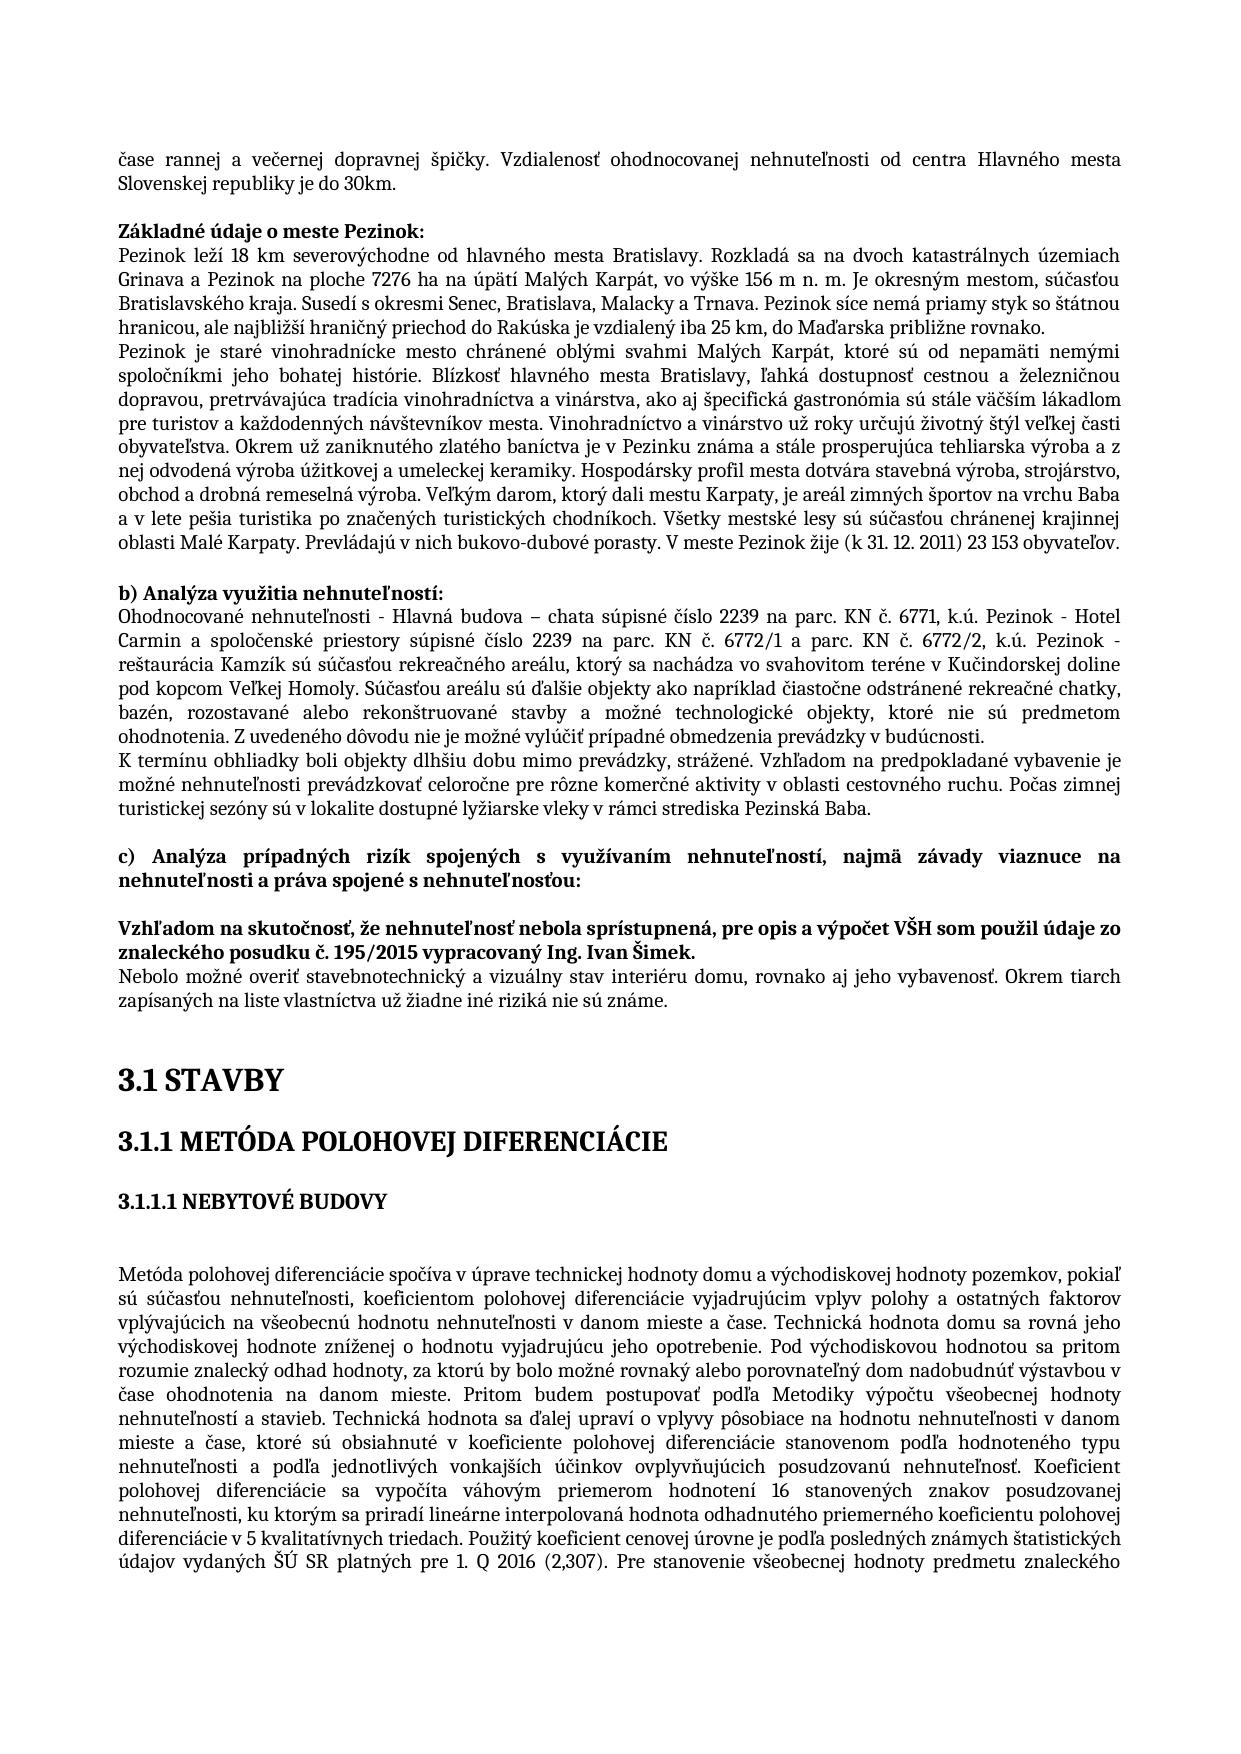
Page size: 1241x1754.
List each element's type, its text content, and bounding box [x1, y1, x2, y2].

text c) Analýza prípadných rizík spojených s využívaním nehnuteľností, najmä závady viaznuce na nehnuteľnosti a práva spojené s nehnuteľnosťou: [118, 845, 1122, 893]
text b) Analýza využitia nehnuteľností: [118, 581, 1122, 605]
text Vzhľadom na skutočnosť, že nehnuteľnosť nebola sprístupnená, pre opis a výpočet VŠH som použil údaje zo znaleckého posudku č. 195/2015 vypracovaný Ing. Ivan Šimek. [118, 917, 1122, 964]
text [118, 148, 1122, 196]
subtitle 3.1.1 METÓDA POLOHOVEJ DIFERENCIÁCIE [118, 1125, 1122, 1158]
subtitle 3.1 STAVBY [118, 1061, 1122, 1100]
text Nebolo možné overiť stavebnotechnický a vizuálny stav interiéru domu, rovnako aj jeho vybavenosť. Okrem tiarch zapísaných na liste vlastníctva už žiadne iné riziká nie sú známe. [118, 988, 1122, 1012]
text 3.1.1.1 NEBYTOVÉ BUDOVY [118, 1188, 1122, 1215]
text Pezinok je staré vinohradnícke mesto chránené oblými svahmi Malých Karpát, ktoré sú od nepamäti nemými spoločníkmi jeho bohatej histórie. Blízkosť hlavného mesta Bratislavy, ľahká dostupnosť cestnou a železničnou dopravou, pretrvávajúca tradícia vinohradníctva a vinárstva, ako aj špecifická gastronómia sú stále väčším lákadlom pre turistov a každodenných návštevníkov mesta. Vinohradníctvo a vinárstvo už roky určujú životný štýl veľkej časti obyvateľstva. Okrem už zaniknutého zlatého baníctva je v Pezinku známa a stále prosperujúca tehliarska výroba a z nej odvodená výroba úžitkovej a umeleckej keramiky. Hospodársky profil mesta dotvára stavebná výroba, strojárstvo, obchod a drobná remeselná výroba. Veľkým darom, ktorý dali mestu Karpaty, je areál zimných športov na vrchu Baba a v lete pešia turistika po značených turistických chodníkoch. Všetky mestské lesy sú súčasťou chránenej krajinnej oblasti Malé Karpaty. Prevládajú v nich bukovo-dubové porasty. V meste Pezinok žije (k 31. 12. 2011) 23 153 obyvateľov. [118, 339, 1122, 555]
text Základné údaje o meste Pezinok: [118, 219, 1122, 243]
text Pezinok leží 18 km severovýchodne od hlavného mesta Bratislavy. Rozkladá sa na dvoch katastrálnych územiach Grinava a Pezinok na ploche 7276 ha na úpätí Malých Karpát, vo výške 156 m n. m. Je okresným mestom, súčasťou Bratislavského kraja. Susedí s okresmi Senec, Bratislava, Malacky a Trnava. Pezinok síce nemá priamy styk so štátnou hranicou, ale najbližší hraničný priechod do Rakúska je vzdialený iba 25 km, do Maďarska približne rovnako. [118, 243, 1122, 339]
text Ohodnocované nehnuteľnosti - Hlavná budova – chata súpisné číslo 2239 na parc. KN č. 6771, k.ú. Pezinok - Hotel Carmin a spoločenské priestory súpisné číslo 2239 na parc. KN č. 6772/1 a parc. KN č. 6772/2, k.ú. Pezinok - reštaurácia Kamzík sú súčasťou rekreačného areálu, ktorý sa nachádza vo svahovitom teréne v Kučindorskej doline pod kopcom Veľkej Homoly. Súčasťou areálu sú ďalšie objekty ako napríklad čiastočne odstránené rekreačné chatky, bazén, rozostavané alebo rekonštruované stavby a možné technologické objekty, ktoré nie sú predmetom ohodnotenia. Z uvedeného dôvodu nie je možné vylúčiť prípadné obmedzenia prevádzky v budúcnosti. [118, 605, 1122, 749]
text K termínu obhliadky boli objekty dlhšiu dobu mimo prevádzky, strážené. Vzhľadom na predpokladané vybavenie je možné nehnuteľnosti prevádzkovať celoročne pre rôzne komerčné aktivity v oblasti cestovného ruchu. Počas zimnej turistickej sezóny sú v lokalite dostupné lyžiarske vleky v rámci strediska Pezinská Baba. [118, 749, 1122, 821]
